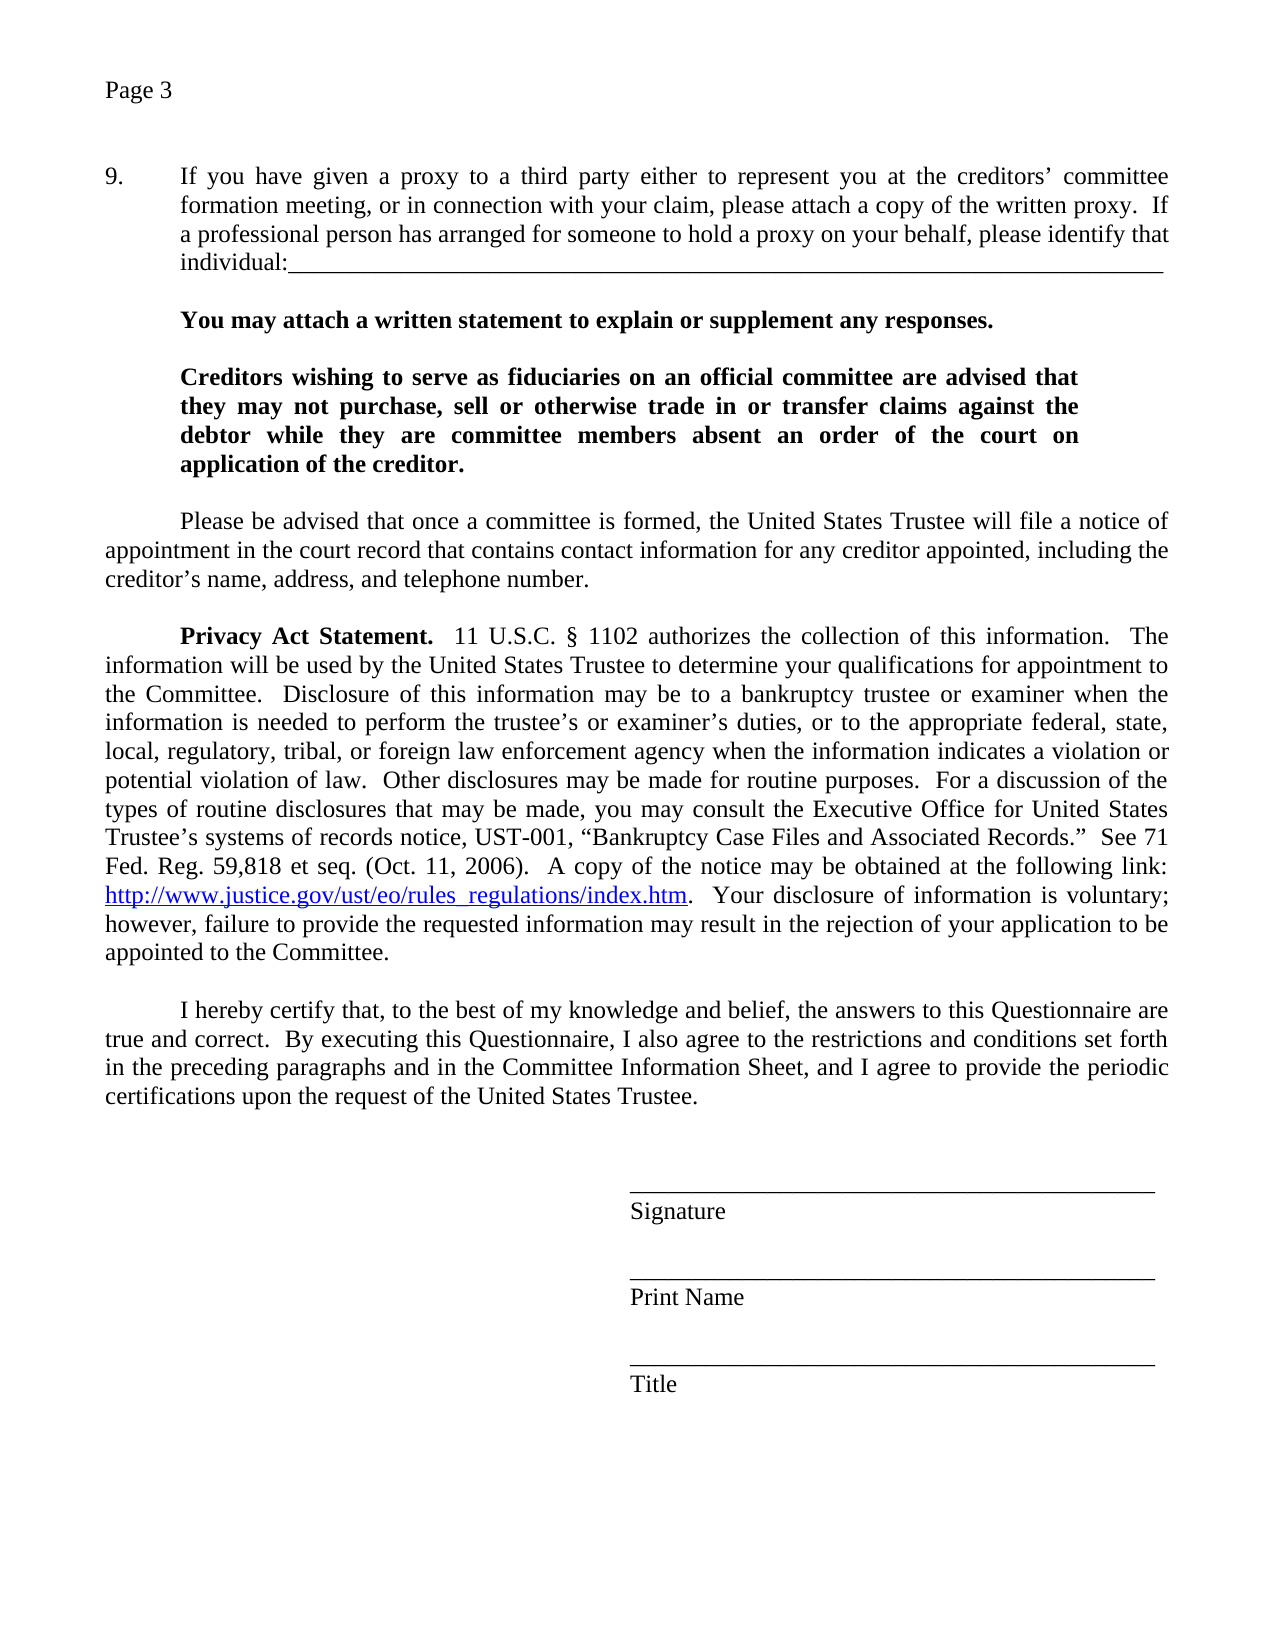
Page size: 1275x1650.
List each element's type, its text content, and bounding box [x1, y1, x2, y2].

text I hereby certify that, to the best of my knowledge and belief, the answers to this Questionnaire are true and correct. By executing this Questionnaire, I also agree to the restrictions and conditions set forth in the preceding paragraphs and in the Committee Information Sheet, and I agree to provide the periodic certifications upon the request of the United States Trustee. [105, 995, 1170, 1110]
text Creditors wishing to serve as fiduciaries on an official committee are advised that they may not purchase, sell or otherwise trade in or transfer claims against the debtor while they are committee members absent an order of the court on application of the creditor. [180, 362, 1080, 477]
text Privacy Act Statement. 11 U.S.C. § 1102 authorizes the collection of this information. The information will be used by the United States Trustee to determine your qualifications for appointment to the Committee. Disclosure of this information may be to a bankruptcy trustee or examiner when the information is needed to perform the trustee’s or examiner’s duties, or to the appropriate federal, state, local, regulatory, tribal, or foreign law enforcement agency when the information indicates a violation or potential violation of law. Other disclosures may be made for routine purposes. For a discussion of the types of routine disclosures that may be made, you may consult the Executive Office for United States Trustee’s systems of records notice, UST-001, “Bankruptcy Case Files and Associated Records.” See 71 Fed. Reg. 59,818 et seq. (Oct. 11, 2006). A copy of the notice may be obtained at the following link: http://www.justice.gov/ust/eo/rules_regulations/index.htm. Your disclosure of information is voluntary; however, failure to provide the requested information may result in the rejection of your application to be appointed to the Committee. [105, 621, 1170, 966]
text 9. If you have given a proxy to a third party either to represent you at the creditors’ committee formation meeting, or in connection with your claim, please attach a copy of the written proxy. If a professional person has arranged for someone to hold a proxy on your behalf, please identify that individual:______________________________________________________________________ [105, 161, 1170, 276]
text Print Name [105, 1282, 1170, 1311]
text Page 3 [105, 75, 1170, 104]
text Please be advised that once a committee is formed, the United States Trustee will file a notice of appointment in the court record that contains contact information for any creditor appointed, including the creditor’s name, address, and telephone number. [105, 506, 1170, 592]
text Signature [105, 1196, 1170, 1225]
text You may attach a written statement to explain or supplement any responses. [105, 305, 1170, 334]
text __________________________________________ [105, 1254, 1170, 1282]
text __________________________________________ [105, 1340, 1170, 1369]
text __________________________________________ [105, 1167, 1170, 1196]
text Title [105, 1369, 1170, 1397]
